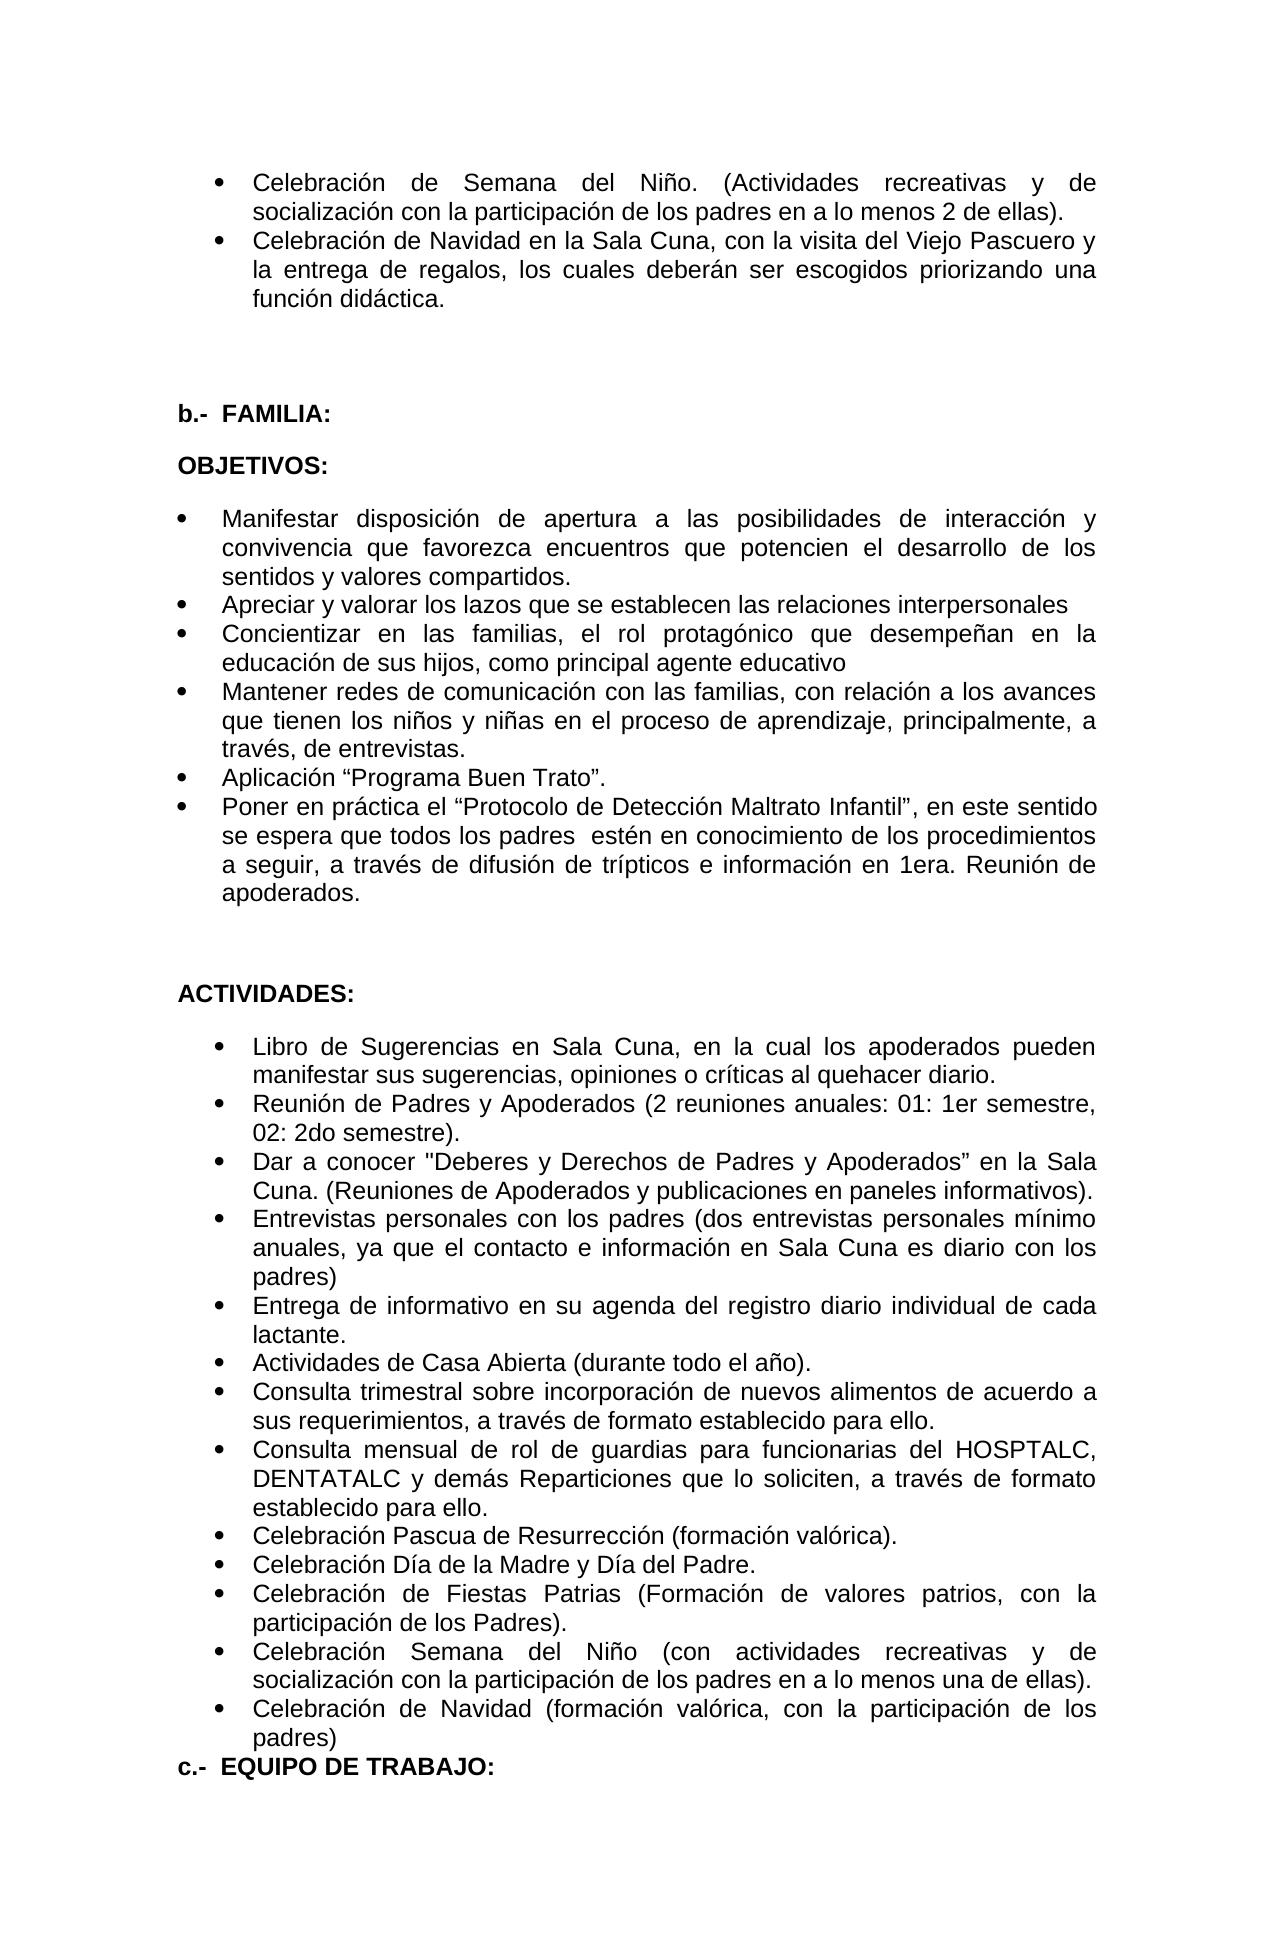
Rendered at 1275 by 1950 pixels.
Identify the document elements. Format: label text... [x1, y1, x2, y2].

list Celebración de Navidad en la Sala Cuna, con la visita del Viejo Pascuero y la entrega de regalos, los cuales deberán ser escogidos priorizando una función didáctica. [215, 226, 1098, 312]
list Aplicación “Programa Buen Trato”. [177, 763, 1098, 792]
list Dar a conocer "Deberes y Derechos de Padres y Apoderados” en la Sala Cuna. (Reuniones de Apoderados y publicaciones en paneles informativos). [215, 1147, 1098, 1204]
list Celebración de Navidad (formación valórica, con la participación de los padres) [215, 1694, 1098, 1752]
list Libro de Sugerencias en Sala Cuna, en la cual los apoderados pueden manifestar sus sugerencias, opiniones o críticas al quehacer diario. [215, 1032, 1098, 1089]
list Concientizar en las familias, el rol protagónico que desempeñan en la educación de sus hijos, como principal agente educativo [177, 619, 1098, 677]
text c.- EQUIPO DE TRABAJO: [177, 1752, 1098, 1781]
list Celebración de Fiestas Patrias (Formación de valores patrios, con la participación de los Padres). [215, 1579, 1098, 1637]
list Entrega de informativo en su agenda del registro diario individual de cada lactante. [215, 1291, 1098, 1348]
list Actividades de Casa Abierta (durante todo el año). [215, 1348, 1098, 1377]
list Apreciar y valorar los lazos que se establecen las relaciones interpersonales [177, 590, 1098, 619]
text OBJETIVOS: [177, 451, 1098, 480]
list Consulta mensual de rol de guardias para funcionarias del HOSPTALC, DENTATALC y demás Reparticiones que lo soliciten, a través de formato establecido para ello. [215, 1435, 1098, 1521]
list Consulta trimestral sobre incorporación de nuevos alimentos de acuerdo a sus requerimientos, a través de formato establecido para ello. [215, 1377, 1098, 1435]
list Celebración Semana del Niño (con actividades recreativas y de socialización con la participación de los padres en a lo menos una de ellas). [215, 1637, 1098, 1694]
list Mantener redes de comunicación con las familias, con relación a los avances que tienen los niños y niñas en el proceso de aprendizaje, principalmente, a través, de entrevistas. [177, 677, 1098, 763]
list Entrevistas personales con los padres (dos entrevistas personales mínimo anuales, ya que el contacto e información en Sala Cuna es diario con los padres) [215, 1204, 1098, 1291]
list Celebración Día de la Madre y Día del Padre. [215, 1550, 1098, 1579]
list Poner en práctica el “Protocolo de Detección Maltrato Infantil”, en este sentido se espera que todos los padres estén en conocimiento de los procedimientos a seguir, a través de difusión de trípticos e información en 1era. Reunión de apoderados. [177, 792, 1098, 907]
list Manifestar disposición de apertura a las posibilidades de interacción y convivencia que favorezca encuentros que potencien el desarrollo de los sentidos y valores compartidos. [177, 504, 1098, 590]
list Reunión de Padres y Apoderados (2 reuniones anuales: 01: 1er semestre, 02: 2do semestre). [215, 1089, 1098, 1147]
list Celebración Pascua de Resurrección (formación valórica). [215, 1521, 1098, 1550]
text b.- FAMILIA: [177, 398, 1098, 427]
list Celebración de Semana del Niño. (Actividades recreativas y de socialización con la participación de los padres en a lo menos 2 de ellas). [215, 168, 1098, 226]
text ACTIVIDADES: [177, 979, 1098, 1008]
